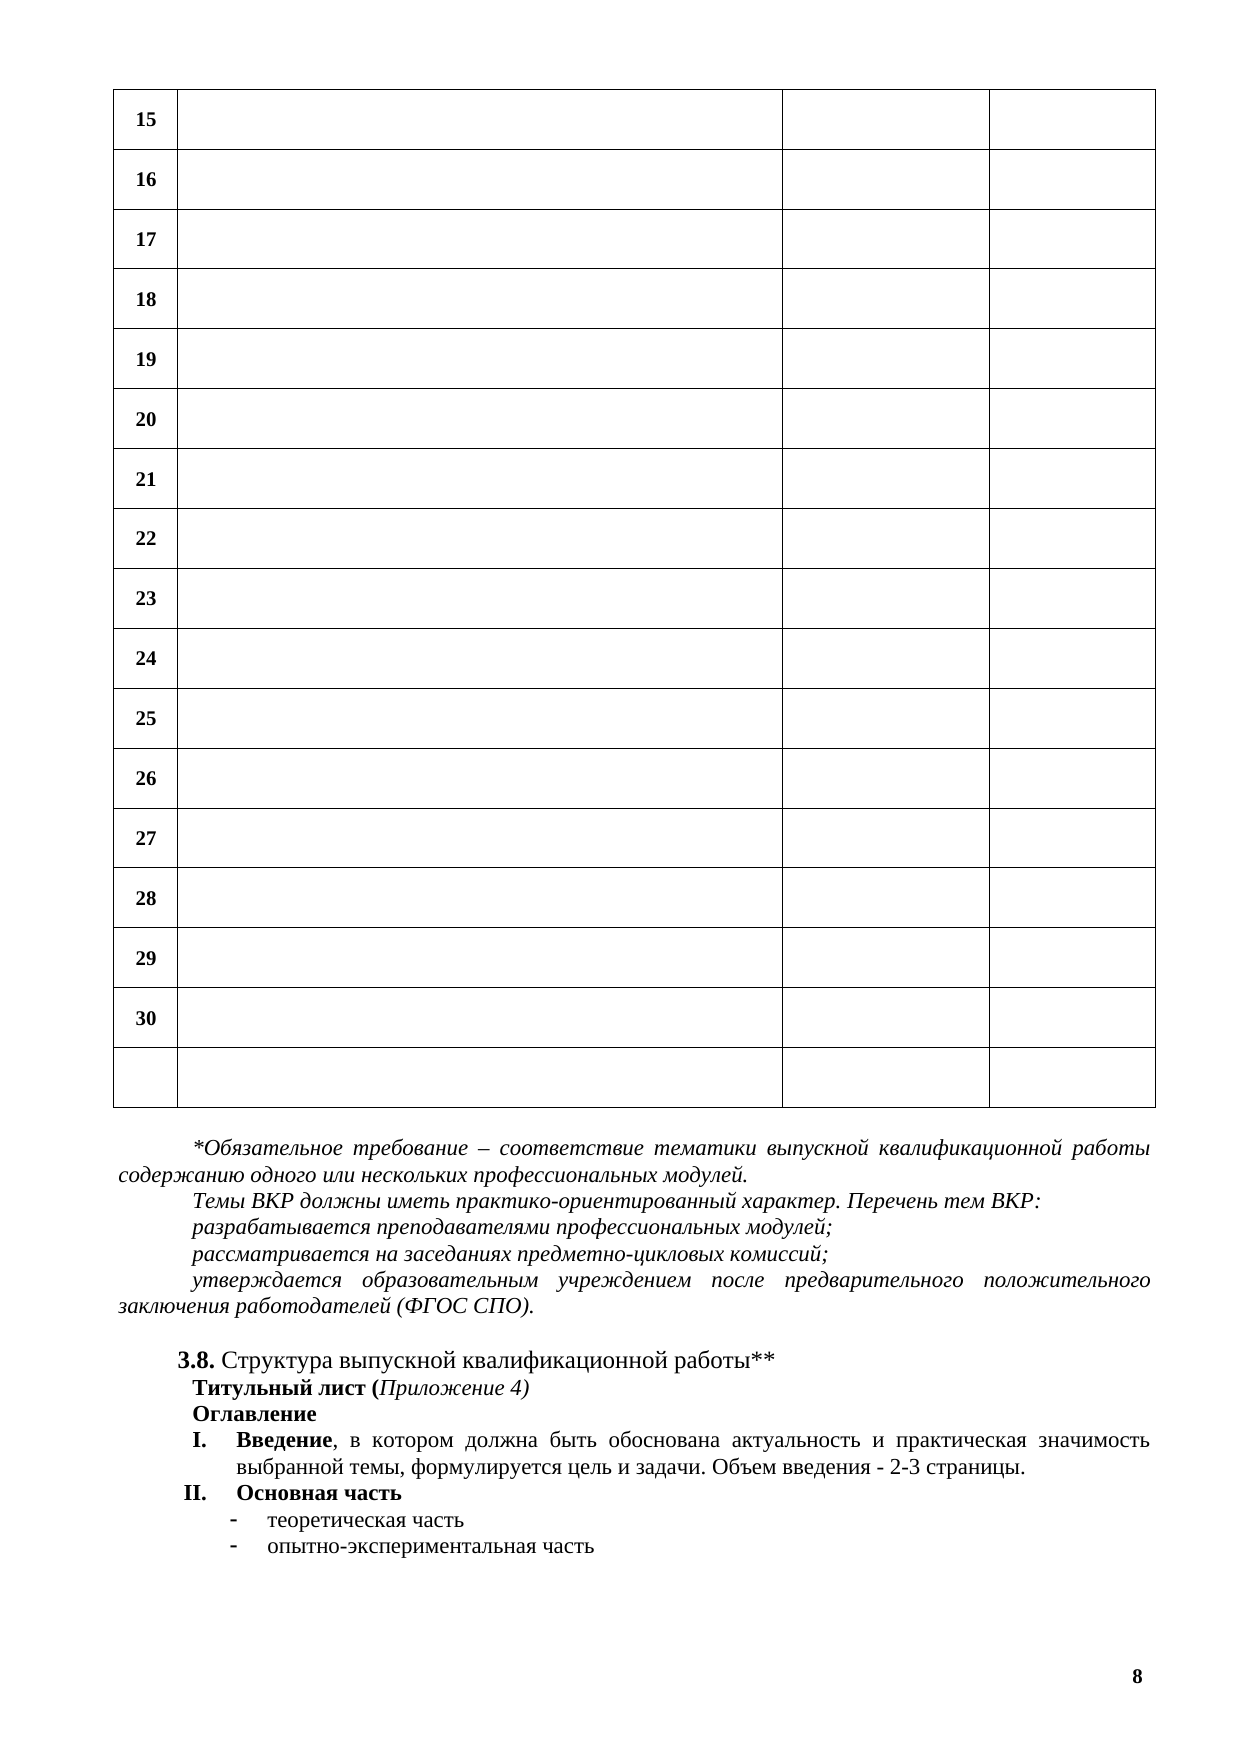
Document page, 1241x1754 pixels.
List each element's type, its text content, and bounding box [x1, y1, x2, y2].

text разрабатывается преподавателями профессиональных модулей; [118, 1213, 1152, 1240]
table_cell [990, 1048, 1155, 1107]
table_cell [178, 150, 782, 208]
table_cell [990, 449, 1155, 508]
table_cell [990, 150, 1155, 208]
table_cell [178, 629, 782, 688]
list Введение, в котором должна быть обоснована актуальность и практическая значимость выбранной темы, формулируется цель и задачи. Объем введения - 2-3 страницы. [207, 1427, 1152, 1479]
table_cell [178, 928, 782, 987]
table_cell [178, 749, 782, 807]
table_cell [178, 449, 782, 508]
table_cell [990, 928, 1155, 987]
table_cell [178, 329, 782, 388]
list опытно-экспериментальная часть [229, 1532, 1152, 1558]
table_cell [783, 809, 989, 867]
table_cell [178, 689, 782, 747]
table_cell 24 [114, 629, 177, 688]
table_cell 28 [114, 868, 177, 927]
table_cell [783, 868, 989, 927]
table_cell [783, 329, 989, 388]
table_cell 25 [114, 689, 177, 747]
table_cell 27 [114, 809, 177, 867]
table_cell [178, 389, 782, 448]
table_cell [178, 868, 782, 927]
table_cell [178, 90, 782, 148]
text рассматривается на заседаниях предметно-цикловых комиссий; [118, 1240, 1152, 1266]
table_cell [783, 90, 989, 148]
table_cell [178, 988, 782, 1047]
table_cell 15 [114, 90, 177, 148]
table_cell [990, 329, 1155, 388]
table_cell [783, 689, 989, 747]
table_cell 30 [114, 988, 177, 1047]
table_cell [990, 689, 1155, 747]
table_cell [990, 389, 1155, 448]
text *Обязательное требование – соответствие тематики выпускной квалификационной работы содержанию одного или нескольких профессиональных модулей. [118, 1134, 1152, 1187]
list теоретическая часть [229, 1506, 1152, 1532]
table_cell [990, 629, 1155, 688]
table_cell [783, 569, 989, 628]
table_cell 17 [114, 210, 177, 268]
table_cell [990, 90, 1155, 148]
table_cell 18 [114, 269, 177, 328]
table_cell [783, 928, 989, 987]
table_cell [990, 809, 1155, 867]
list Основная часть [207, 1479, 1152, 1506]
table_cell 20 [114, 389, 177, 448]
text Темы ВКР должны иметь практико-ориентированный характер. Перечень тем ВКР: [118, 1187, 1152, 1213]
table_cell [114, 1048, 177, 1107]
table_cell [178, 1048, 782, 1107]
table_cell [178, 509, 782, 568]
table_cell 16 [114, 150, 177, 208]
table_cell 23 [114, 569, 177, 628]
table_cell 21 [114, 449, 177, 508]
table_cell 26 [114, 749, 177, 807]
table_cell [783, 629, 989, 688]
table_cell [990, 988, 1155, 1047]
table_cell 19 [114, 329, 177, 388]
table_cell 22 [114, 509, 177, 568]
table_cell [783, 210, 989, 268]
text Титульный лист (Приложение 4) [118, 1374, 1152, 1400]
table_cell [178, 269, 782, 328]
table_cell [178, 210, 782, 268]
table_cell [178, 569, 782, 628]
table_cell [783, 269, 989, 328]
table_cell [990, 509, 1155, 568]
table_cell [783, 449, 989, 508]
table_cell [178, 809, 782, 867]
table_cell [990, 868, 1155, 927]
table_cell [783, 389, 989, 448]
table_cell [990, 269, 1155, 328]
text Оглавление [118, 1400, 1152, 1427]
table_cell [783, 749, 989, 807]
table_cell [990, 569, 1155, 628]
table_cell 29 [114, 928, 177, 987]
table_cell [783, 509, 989, 568]
table_cell [990, 210, 1155, 268]
table_cell [783, 988, 989, 1047]
text утверждается образовательным учреждением после предварительного положительного заключения работодателей (ФГОС СПО). [118, 1266, 1152, 1319]
text 3.8. Структура выпускной квалификационной работы** [118, 1345, 1152, 1374]
table_cell [990, 749, 1155, 807]
table_cell [783, 1048, 989, 1107]
table_cell [783, 150, 989, 208]
